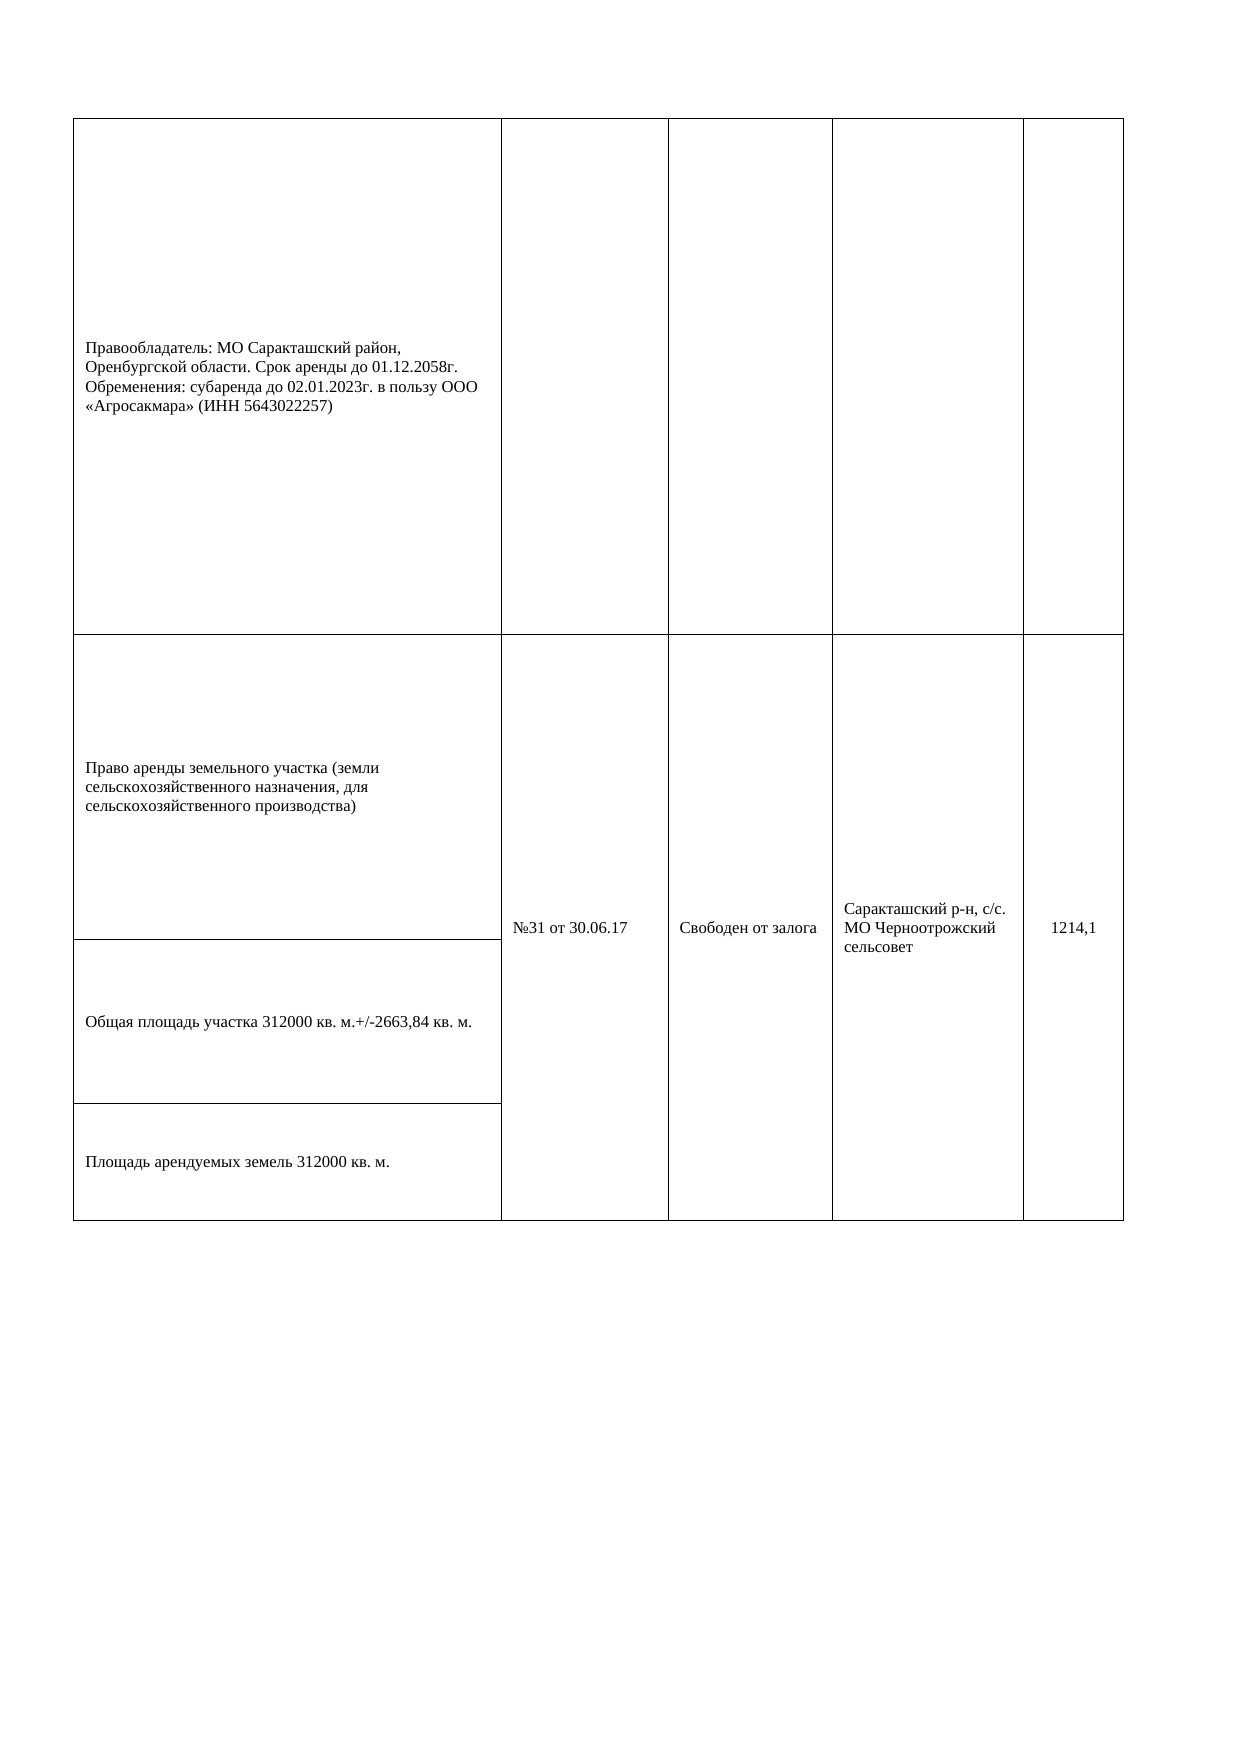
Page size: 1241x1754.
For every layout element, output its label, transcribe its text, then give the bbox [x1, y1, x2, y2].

table_cell №31 от 30.06.17 [502, 635, 668, 1220]
table_cell Правообладатель: МО Саракташский район, Оренбургской области. Срок аренды до 01.12.2058г. Обременения: субаренда до 02.01.2023г. в пользу ООО «Агросакмара» (ИНН 5643022257) [74, 119, 501, 634]
table_cell 1214,1 [1024, 635, 1123, 1220]
table_cell Свободен от залога [669, 635, 832, 1220]
table_cell Саракташский р-н, с/с. МО Черноотрожский сельсовет [833, 635, 1023, 1220]
table_cell Площадь арендуемых земель 312000 кв. м. [74, 1104, 501, 1220]
table_cell Право аренды земельного участка (земли сельскохозяйственного назначения, для сельскохозяйственного производства) [74, 635, 501, 938]
table_cell Общая площадь участка 312000 кв. м.+/-2663,84 кв. м. [74, 940, 501, 1102]
